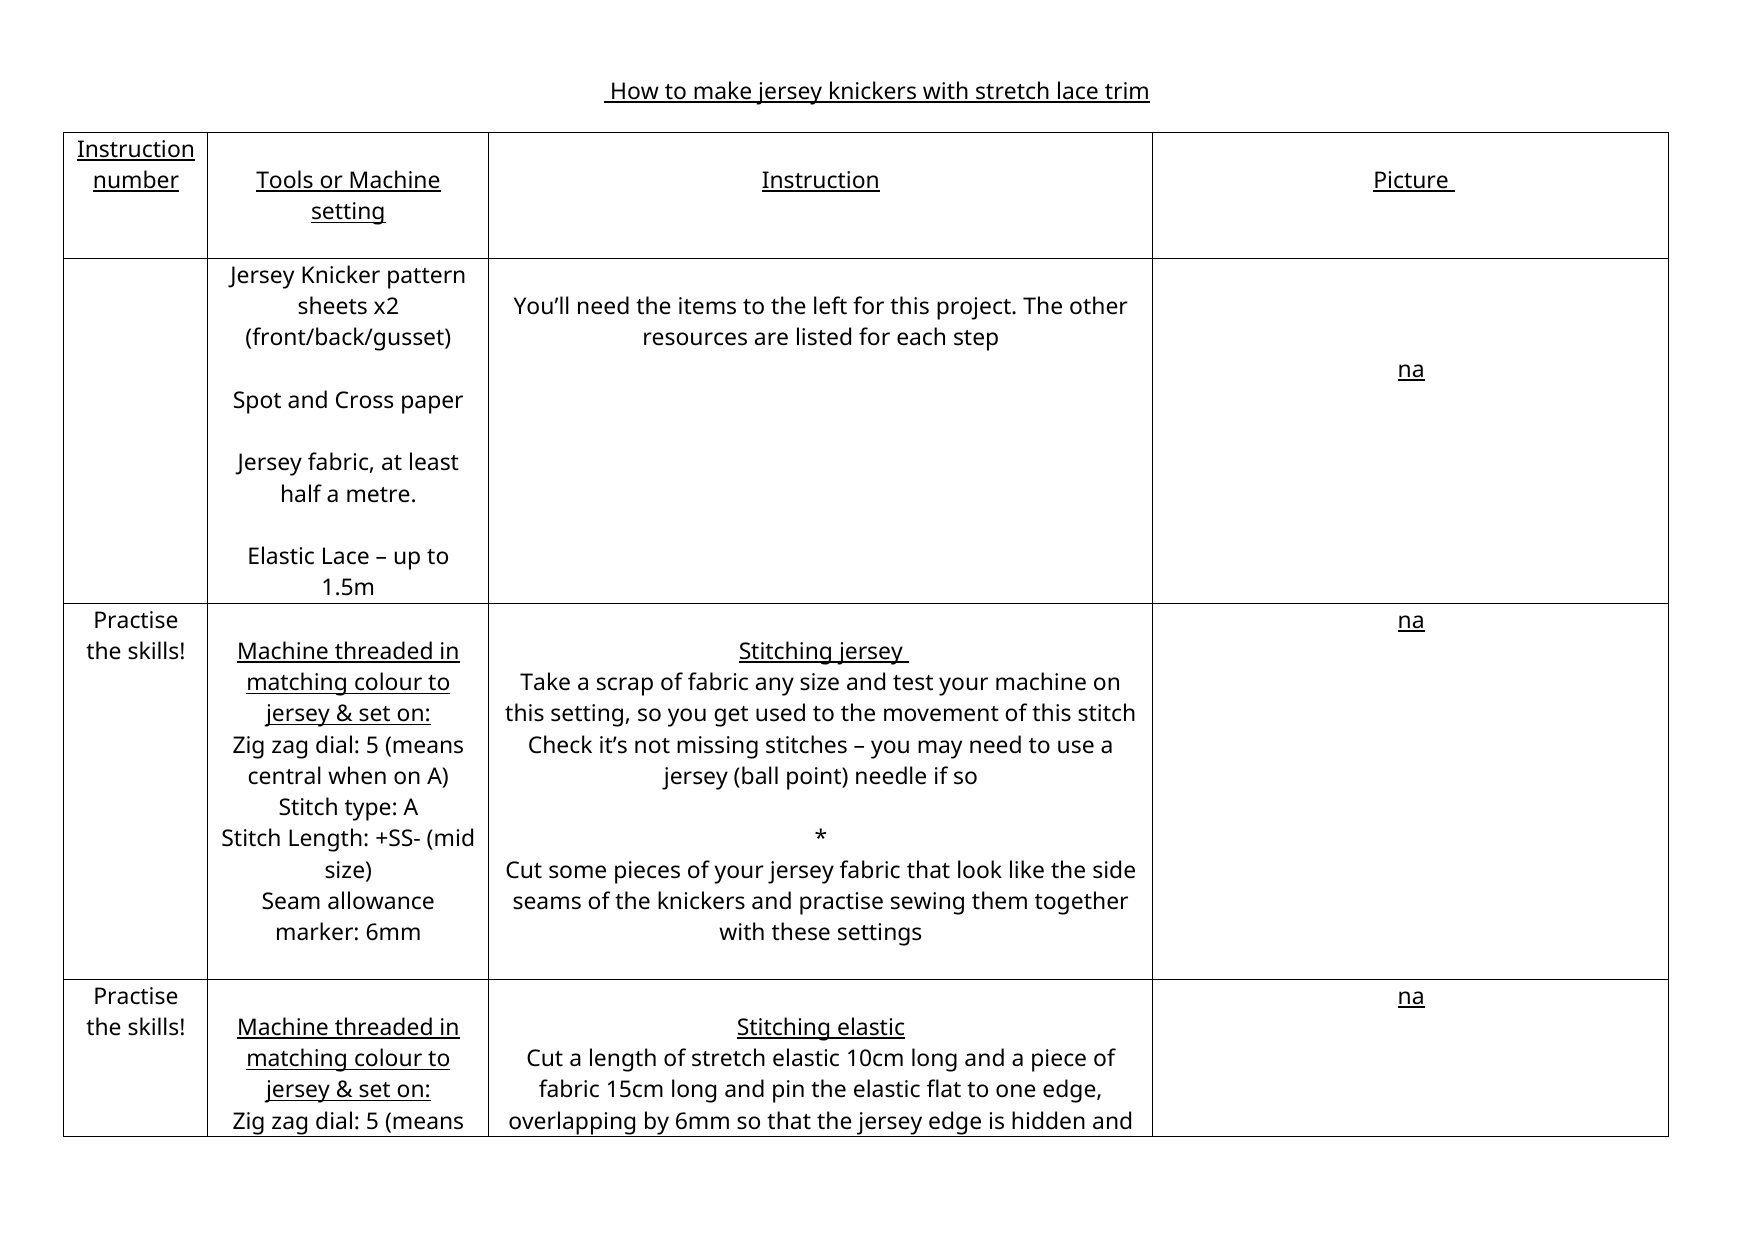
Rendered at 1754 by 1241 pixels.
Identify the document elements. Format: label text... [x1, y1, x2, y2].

table_cell na [1153, 980, 1668, 1136]
table_header Tools or Machine setting [208, 133, 488, 258]
table_cell na [1153, 259, 1668, 603]
table_cell na [1153, 604, 1668, 979]
table_cell Machine threaded in matching colour to jersey & set on: Zig zag dial: 5 (means central when on A) Stitch type: A Stitch Length: +SS- (mid size) Seam allowance marker: 6mm [208, 604, 488, 979]
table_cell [208, 980, 488, 1136]
table_cell Stitching jersey Take a scrap of fabric any size and test your machine on this setting, so you get used to the movement of this stitch Check it’s not missing stitches – you may need to use a jersey (ball point) needle if so * Cut some pieces of your jersey fabric that look like the side seams of the knickers and practise sewing them together with these settings [489, 604, 1152, 979]
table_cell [64, 980, 207, 1136]
table_cell [64, 259, 207, 603]
table_cell Practise the skills! [64, 604, 207, 979]
table_header Picture [1153, 133, 1668, 258]
table_header Instruction [489, 133, 1152, 258]
text How to make jersey knickers with stretch lace trim [75, 75, 1679, 106]
table_cell You’ll need the items to the left for this project. The other resources are listed for each step [489, 259, 1152, 603]
table_header Instruction number [64, 133, 207, 258]
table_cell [489, 980, 1152, 1136]
table_cell Jersey Knicker pattern sheets x2 (front/back/gusset) Spot and Cross paper Jersey fabric, at least half a metre. Elastic Lace – up to 1.5m [208, 259, 488, 603]
